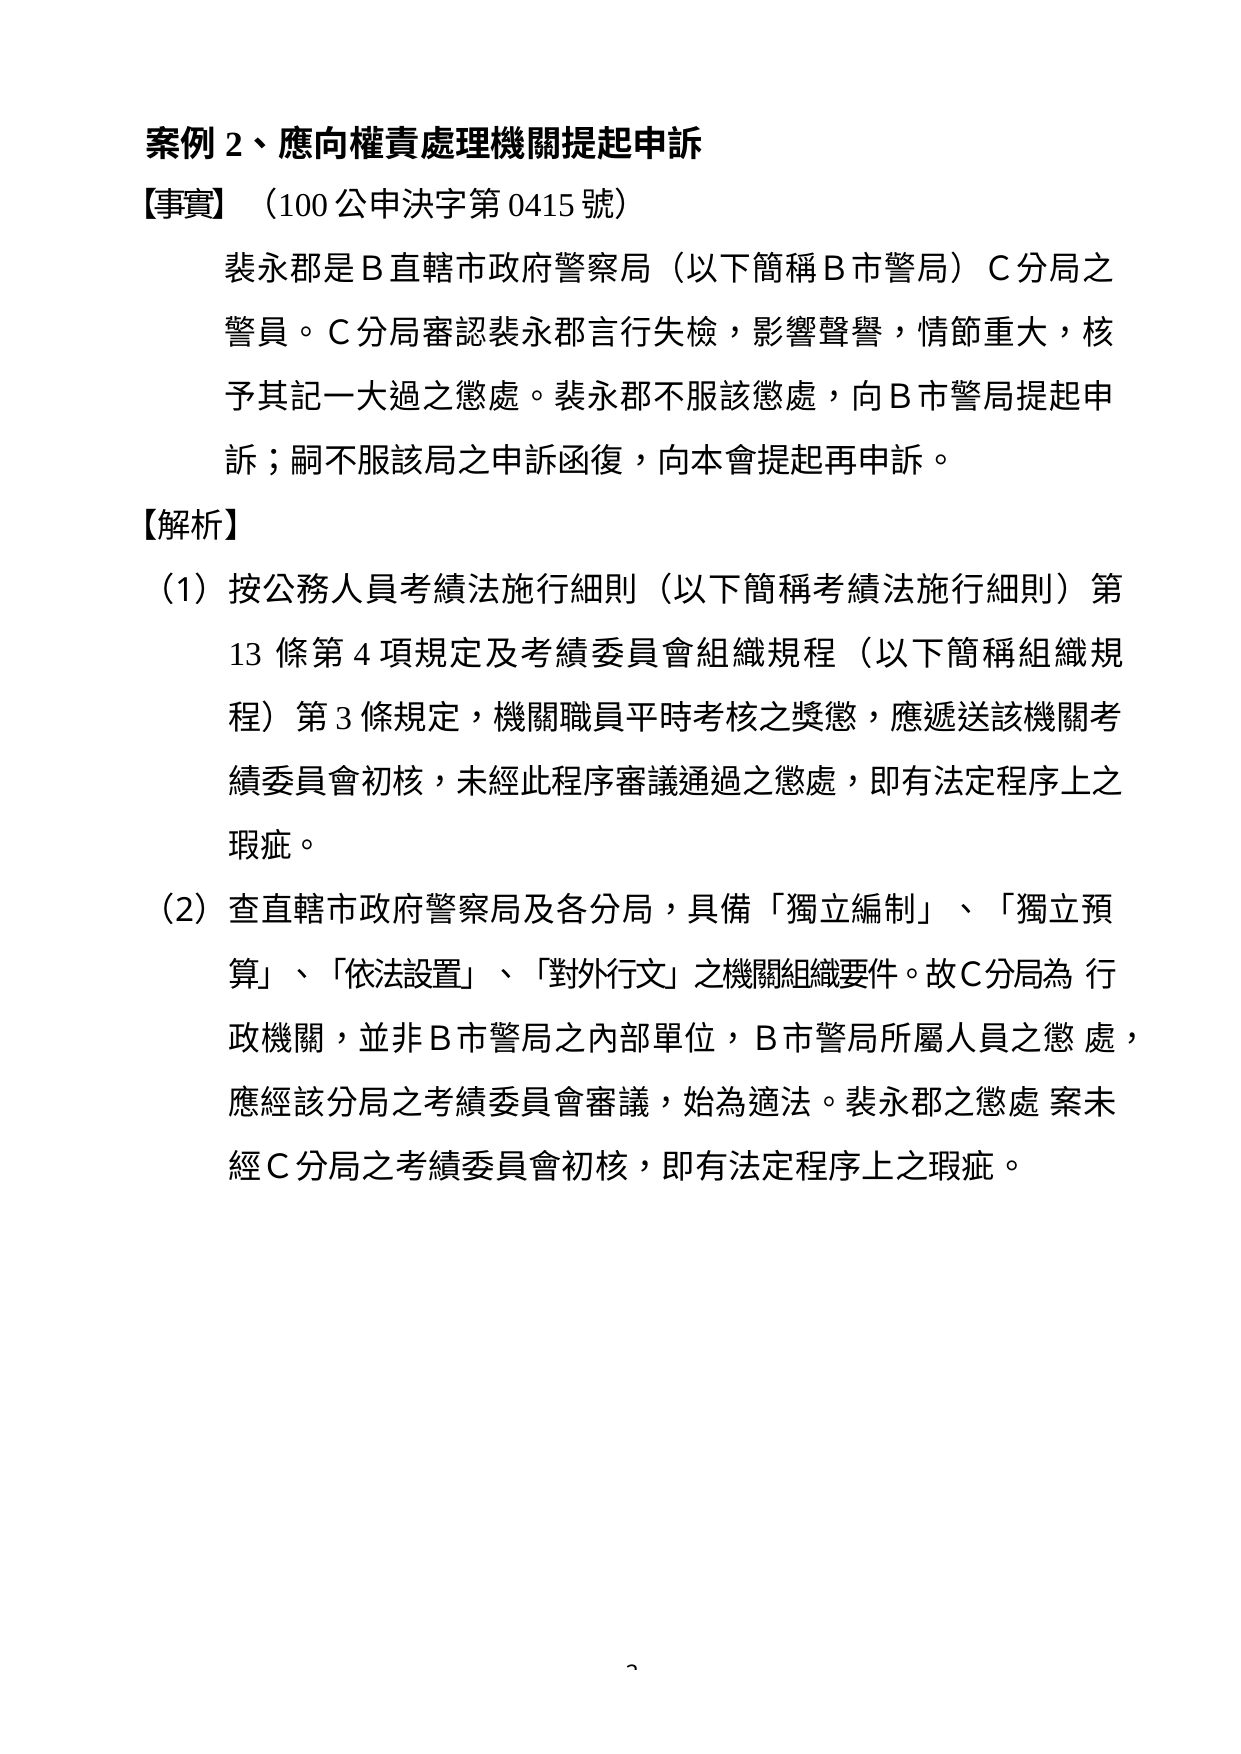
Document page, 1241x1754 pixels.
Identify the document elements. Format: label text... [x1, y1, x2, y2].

text 【事實】（100公申決字第0415號） [124, 178, 1140, 226]
list 按公務人員考績法施行細則（以下簡稱考績法施行細則）第13 條第4項規定及考績委員會組織規程（以下簡稱組織規程）第3 條規定，機關職員平時考核之獎懲，應遞送該機關考績委員會初核，未經此程序審議通過之懲處，即有法定程序上之瑕疵。 [142, 562, 1124, 867]
text 【解析】 [124, 498, 1140, 547]
list 查直轄市政府警察局及各分局，具備「獨立編制」、「獨立預 算」、「依法設置」、「對外行文」之機關組織要件。故Ｃ分局為 行政機關，並非Ｂ市警局之內部單位，Ｂ市警局所屬人員之懲 處，應經該分局之考績委員會審議，始為適法。裴永郡之懲處 案未經Ｃ分局之考績委員會初核，即有法定程序上之瑕疵。 [142, 883, 1117, 1188]
subtitle 案例 2、應向權責處理機關提起申訴 [145, 108, 1140, 169]
text 裴永郡是Ｂ直轄市政府警察局（以下簡稱Ｂ市警局）Ｃ分局之 警員。Ｃ分局審認裴永郡言行失檢，影響聲譽，情節重大，核 予其記一大過之懲處。裴永郡不服該懲處，向Ｂ市警局提起申 訴；嗣不服該局之申訴函復，向本會提起再申訴。 [224, 242, 1117, 482]
